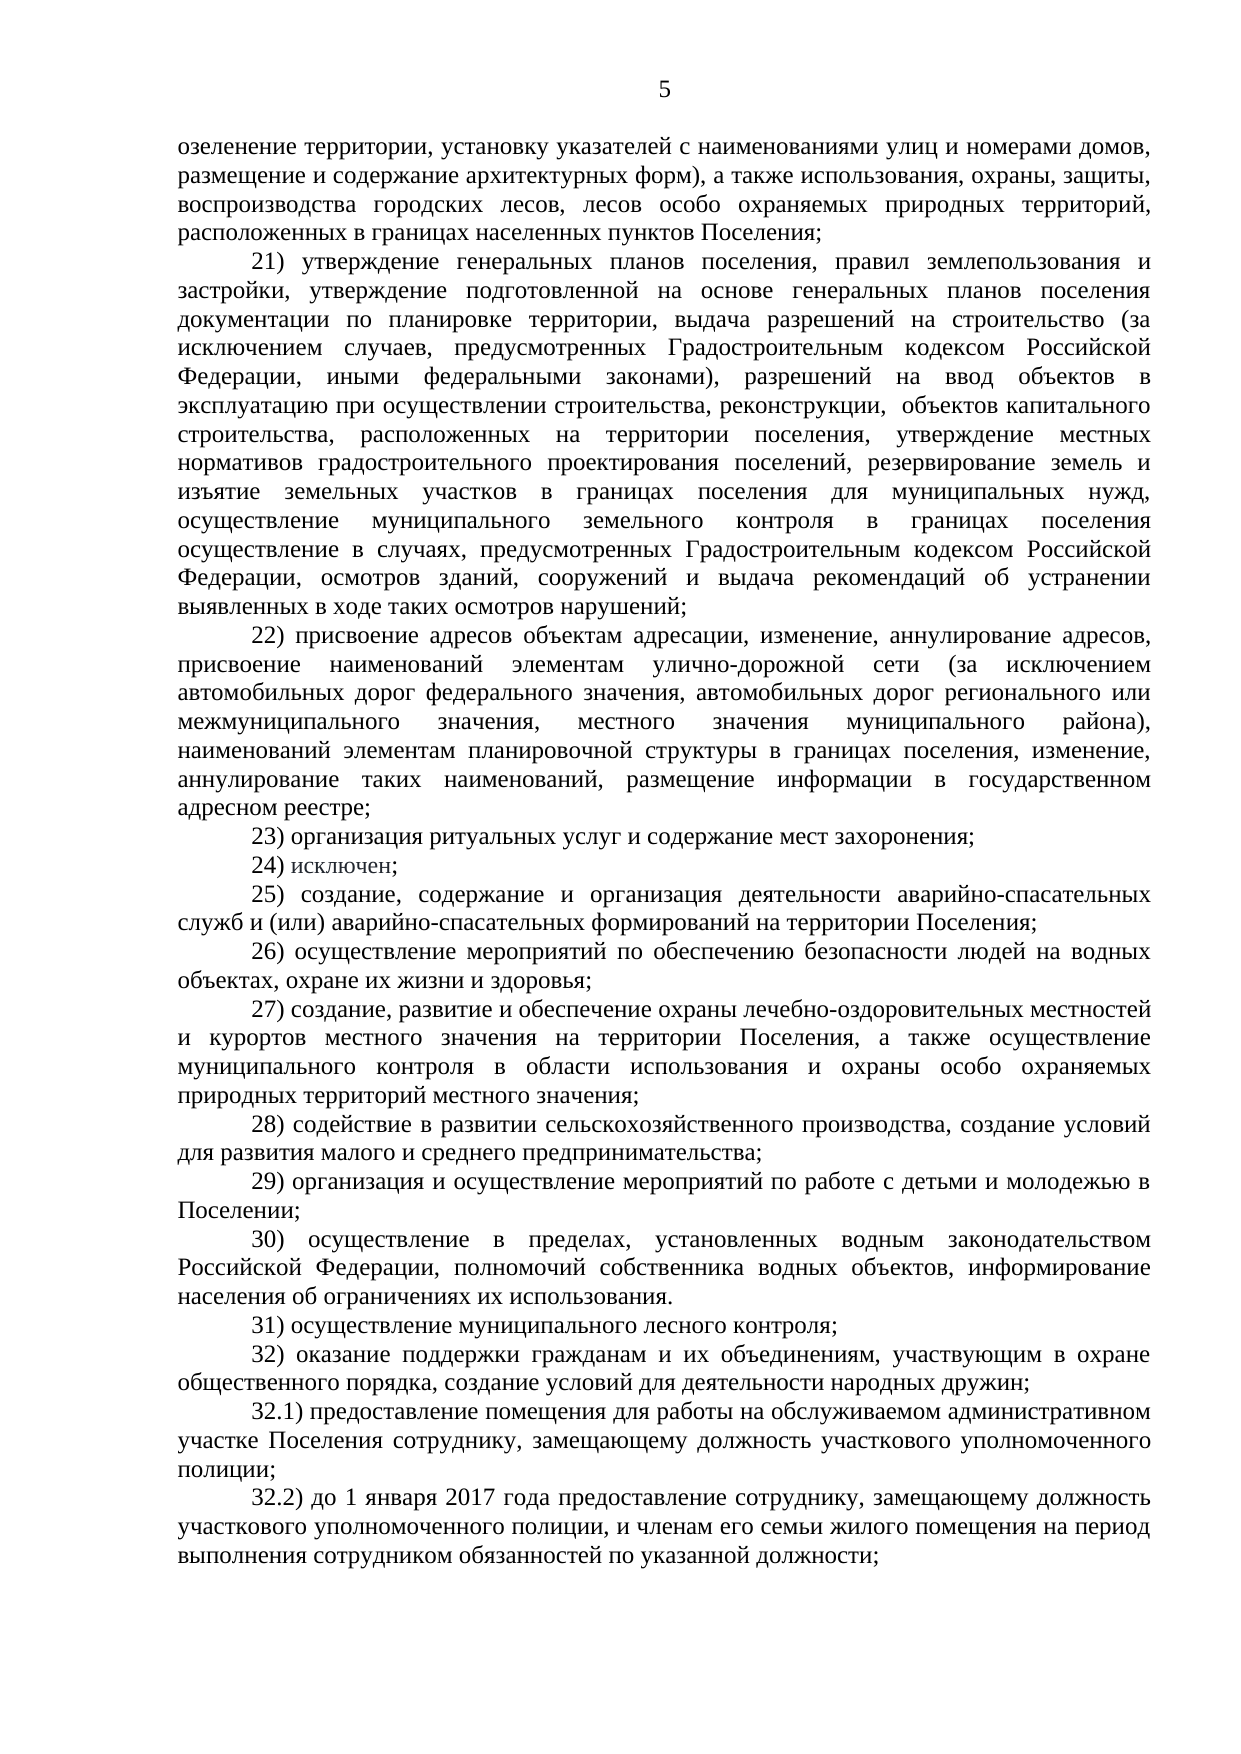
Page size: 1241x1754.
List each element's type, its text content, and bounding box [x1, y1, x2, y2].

text 22) присвоение адресов объектам адресации, изменение, аннулирование адресов, присвоение наименований элементам улично-дорожной сети (за исключением автомобильных дорог федерального значения, автомобильных дорог регионального или межмуниципального значения, местного значения муниципального района), наименований элементам планировочной структуры в границах поселения, изменение, аннулирование таких наименований, размещение информации в государственном адресном реестре; [177, 620, 1152, 821]
text 31) осуществление муниципального лесного контроля; [177, 1310, 1152, 1339]
text 32) оказание поддержки гражданам и их объединениям, участвующим в охране общественного порядка, создание условий для деятельности народных дружин; [177, 1339, 1152, 1396]
text 32.1) предоставление помещения для работы на обслуживаемом административном участке Поселения сотруднику, замещающему должность участкового уполномоченного полиции; [177, 1396, 1152, 1482]
text 23) организация ритуальных услуг и содержание мест захоронения; [177, 821, 1152, 850]
text 32.2) до 1 января 2017 года предоставление сотруднику, замещающему должность участкового уполномоченного полиции, и членам его семьи жилого помещения на период выполнения сотрудником обязанностей по указанной должности; [177, 1482, 1152, 1569]
text 25) создание, содержание и организация деятельности аварийно-спасательных служб и (или) аварийно-спасательных формирований на территории Поселения; [177, 879, 1152, 936]
text 21) утверждение генеральных планов поселения, правил землепользования и застройки, утверждение подготовленной на основе генеральных планов поселения документации по планировке территории, выдача разрешений на строительство (за исключением случаев, предусмотренных Градостроительным кодексом Российской Федерации, иными федеральными законами), разрешений на ввод объектов в эксплуатацию при осуществлении строительства, реконструкции, объектов капитального строительства, расположенных на территории поселения, утверждение местных нормативов градостроительного проектирования поселений, резервирование земель и изъятие земельных участков в границах поселения для муниципальных нужд, осуществление муниципального земельного контроля в границах поселения осуществление в случаях, предусмотренных Градостроительным кодексом Российской Федерации, осмотров зданий, сооружений и выдача рекомендаций об устранении выявленных в ходе таких осмотров нарушений; [177, 246, 1152, 620]
text 29) организация и осуществление мероприятий по работе с детьми и молодежью в Поселении; [177, 1166, 1152, 1224]
text 30) осуществление в пределах, установленных водным законодательством Российской Федерации, полномочий собственника водных объектов, информирование населения об ограничениях их использования. [177, 1224, 1152, 1310]
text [177, 131, 1152, 246]
text 26) осуществление мероприятий по обеспечению безопасности людей на водных объектах, охране их жизни и здоровья; [177, 936, 1152, 994]
text 28) содействие в развитии сельскохозяйственного производства, создание условий для развития малого и среднего предпринимательства; [177, 1109, 1152, 1166]
text 27) создание, развитие и обеспечение охраны лечебно-оздоровительных местностей и курортов местного значения на территории Поселения, а также осуществление муниципального контроля в области использования и охраны особо охраняемых природных территорий местного значения; [177, 994, 1152, 1109]
text 24) исключен; [177, 850, 1152, 879]
